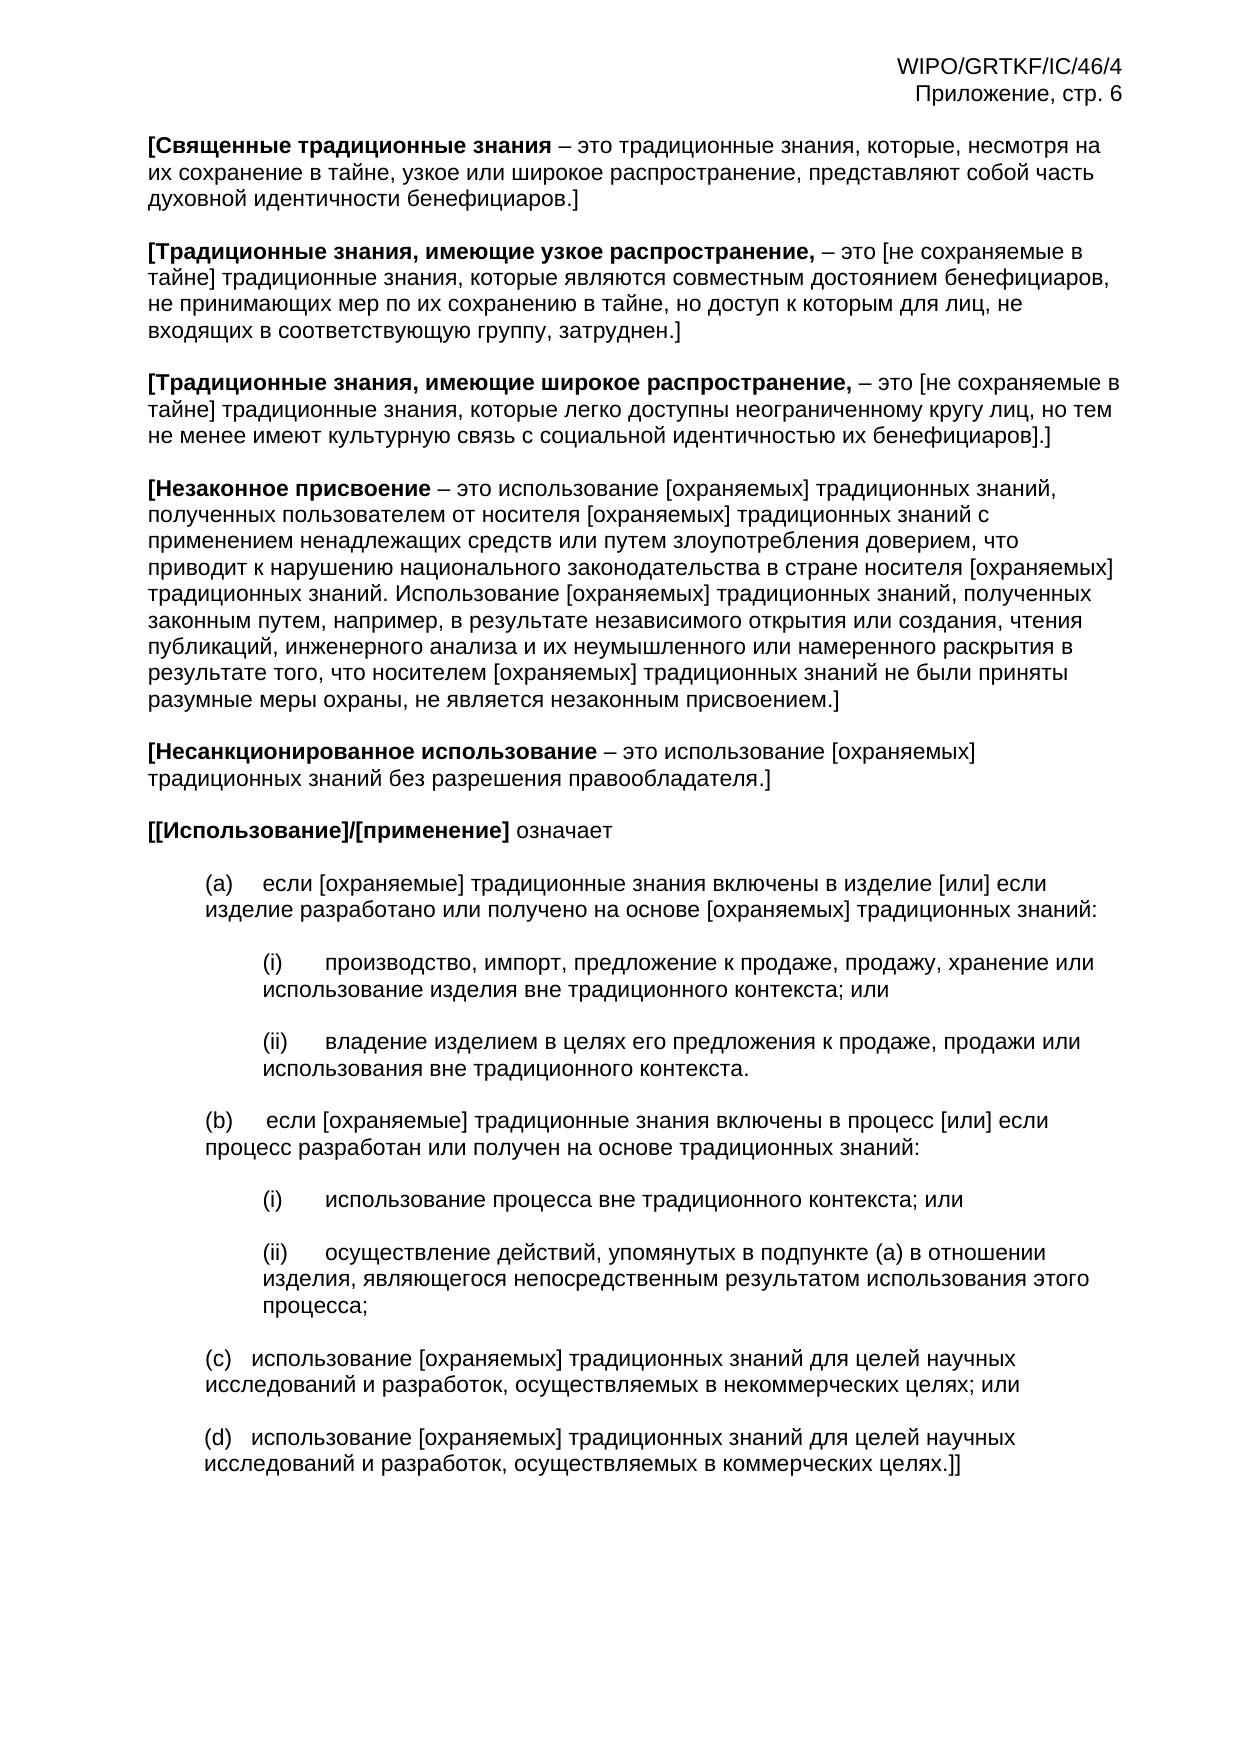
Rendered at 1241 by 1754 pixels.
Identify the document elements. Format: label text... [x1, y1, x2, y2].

text [[Использование]/[применение] означает [148, 817, 1122, 844]
text (ii) владение изделием в целях его предложения к продаже, продажи или использования вне традиционного контекста. [262, 1028, 1122, 1081]
text (a) если [охраняемые] традиционные знания включены в изделие [или] если изделие разработано или получено на основе [охраняемых] традиционных знаний: [205, 870, 1122, 923]
text [Священные традиционные знания – это традиционные знания, которые, несмотря на их сохранение в тайне, узкое или широкое распространение, представляют собой часть духовной идентичности бенефициаров.] [148, 132, 1122, 211]
text [Незаконное присвоение – это использование [охраняемых] традиционных знаний, полученных пользователем от носителя [охраняемых] традиционных знаний с применением ненадлежащих средств или путем злоупотребления доверием, что приводит к нарушению национального законодательства в стране носителя [охраняемых] традиционных знаний. Использование [охраняемых] традиционных знаний, полученных законным путем, например, в результате независимого открытия или создания, чтения публикаций, инженерного анализа и их неумышленного или намеренного раскрытия в результате того, что носителем [охраняемых] традиционных знаний не были приняты разумные меры охраны, не является незаконным присвоением.] [148, 475, 1122, 712]
text [Несанкционированное использование – это использование [охраняемых] традиционных знаний без разрешения правообладателя.] [148, 738, 1122, 791]
text (i) использование процесса вне традиционного контекста; или [262, 1186, 1122, 1213]
text (d) использование [охраняемых] традиционных знаний для целей научных исследований и разработок, осуществляемых в коммерческих целях.]] [204, 1423, 1122, 1476]
text (ii) осуществление действий, упомянутых в подпункте (а) в отношении изделия, являющегося непосредственным результатом использования этого процесса; [262, 1239, 1122, 1318]
text [Традиционные знания, имеющие узкое распространение, – это [не сохраняемые в тайне] традиционные знания, которые являются совместным достоянием бенефициаров, не принимающих мер по их сохранению в тайне, но доступ к которым для лиц, не входящих в соответствующую группу, затруднен.] [148, 238, 1122, 343]
text (b) если [охраняемые] традиционные знания включены в процесс [или] если процесс разработан или получен на основе традиционных знаний: [205, 1107, 1122, 1160]
text (c) использование [охраняемых] традиционных знаний для целей научных исследований и разработок, осуществляемых в некоммерческих целях; или [205, 1344, 1122, 1397]
text [Традиционные знания, имеющие широкое распространение, – это [не сохраняемые в тайне] традиционные знания, которые легко доступны неограниченному кругу лиц, но тем не менее имеют культурную связь с социальной идентичностью их бенефициаров].] [148, 369, 1122, 448]
text (i) производство, импорт, предложение к продаже, продажу, хранение или использование изделия вне традиционного контекста; или [262, 949, 1122, 1002]
